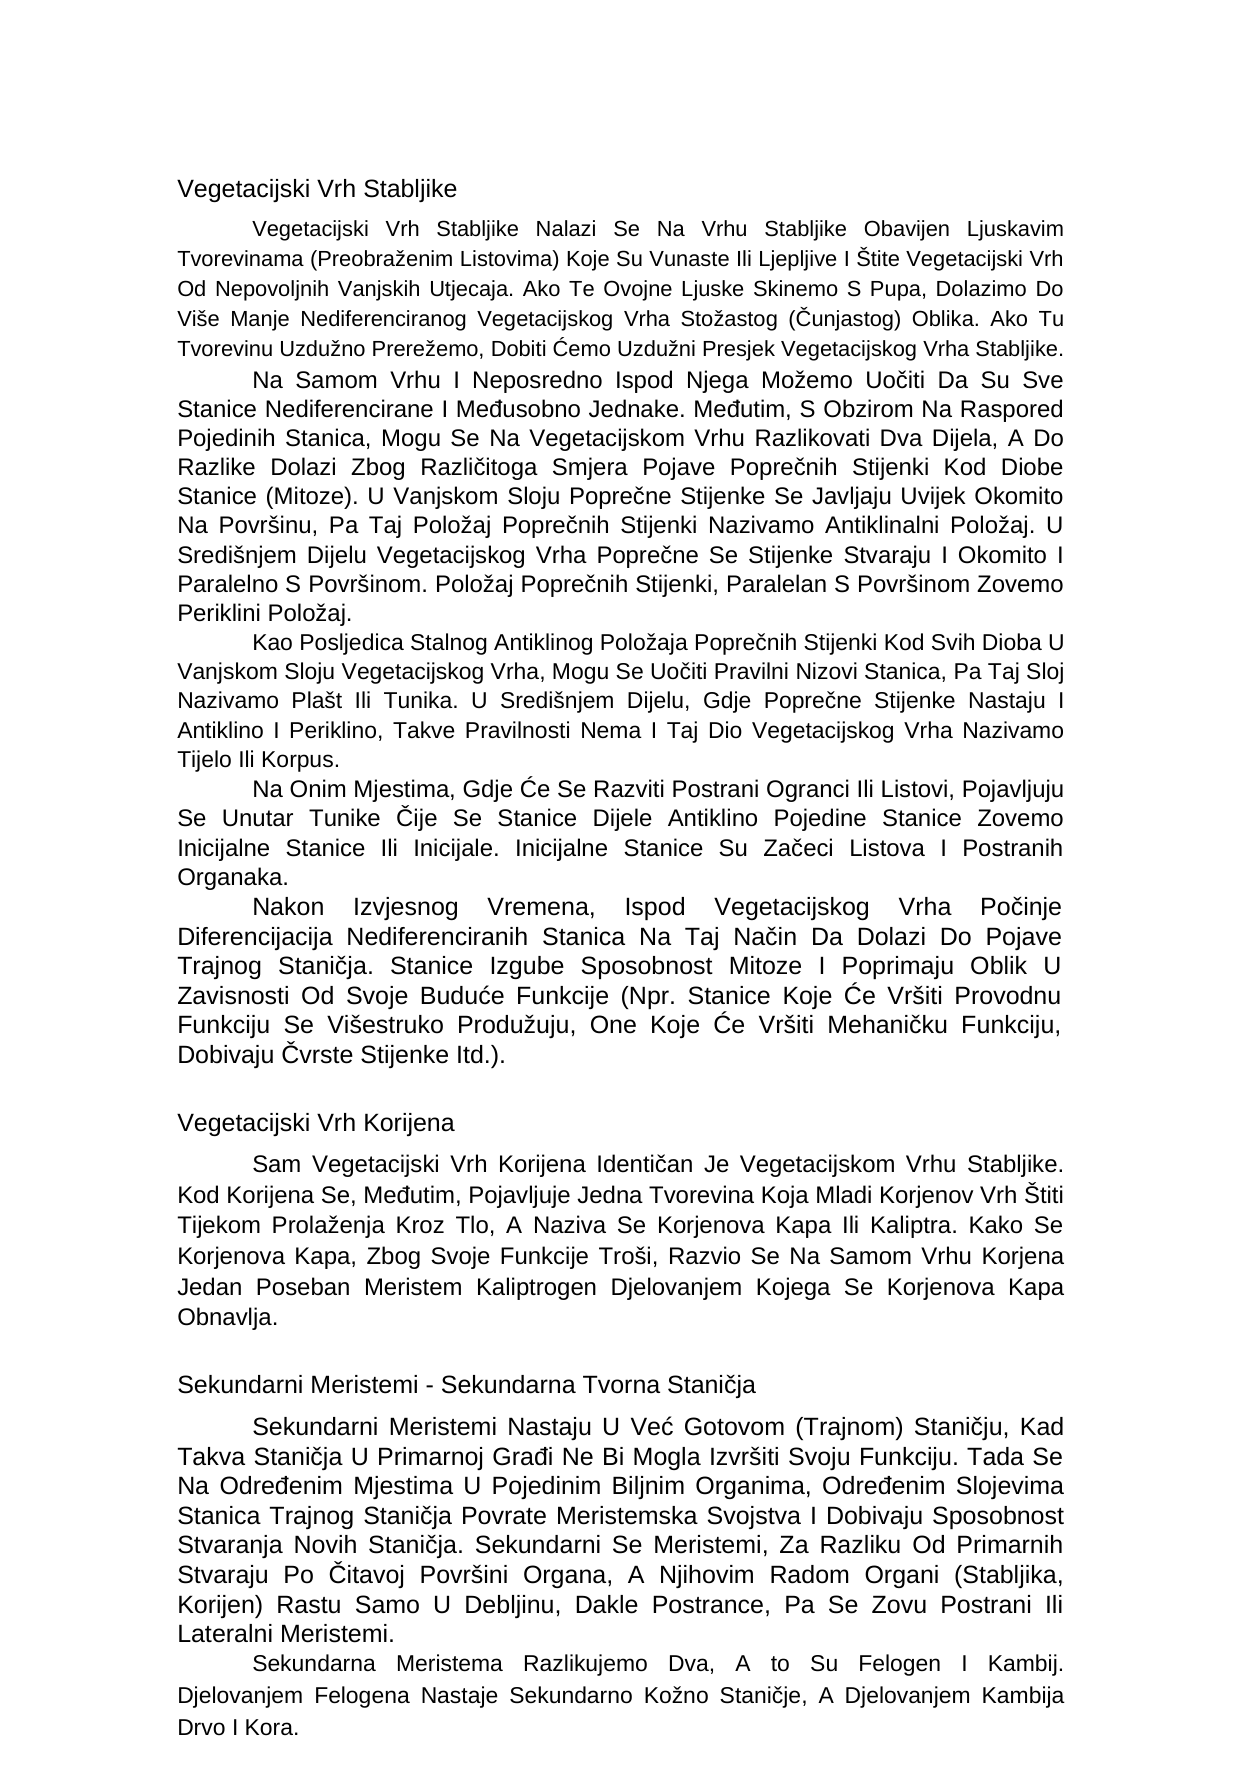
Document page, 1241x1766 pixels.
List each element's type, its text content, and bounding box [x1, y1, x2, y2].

text Na Onim Mjestima, Gdje Će Se Razviti Postrani Ogranci Ili Listovi, Pojavljuju Se Unutar Tunike Čije Se Stanice Dijele Antiklino Pojedine Stanice Zovemo Inicijalne Stanice Ili Inicijale. Inicijalne Stanice Su Začeci Listova I Postranih Organaka. [177, 775, 1065, 890]
text Vegetacijski Vrh Stabljike [177, 174, 1065, 203]
text Kao Posljedica Stalnog Antiklinog Položaja Poprečnih Stijenki Kod Svih Dioba U Vanjskom Sloju Vegetacijskog Vrha, Mogu Se Uočiti Pravilni Nizovi Stanica, Pa Taj Sloj Nazivamo Plašt Ili Tunika. U Središnjem Dijelu, Gdje Poprečne Stijenke Nastaju I Antiklino I Periklino, Takve Pravilnosti Nema I Taj Dio Vegetacijskog Vrha Nazivamo Tijelo Ili Korpus. [177, 629, 1065, 772]
text Sam Vegetacijski Vrh Korijena Identičan Je Vegetacijskom Vrhu Stabljike. Kod Korijena Se, Međutim, Pojavljuje Jedna Tvorevina Koja Mladi Korjenov Vrh Štiti Tijekom Prolaženja Kroz Tlo, A Naziva Se Korjenova Kapa Ili Kaliptra. Kako Se Korjenova Kapa, Zbog Svoje Funkcije Troši, Razvio Se Na Samom Vrhu Korjena Jedan Poseban Meristem Kaliptrogen Djelovanjem Kojega Se Korjenova Kapa Obnavlja. [177, 1150, 1065, 1331]
text Nakon Izvjesnog Vremena, Ispod Vegetacijskog Vrha Počinje Diferencijacija Nediferenciranih Stanica Na Taj Način Da Dolazi Do Pojave Trajnog Staničja. Stanice Izgube Sposobnost Mitoze I Poprimaju Oblik U Zavisnosti Od Svoje Buduće Funkcije (Npr. Stanice Koje Će Vršiti Provodnu Funkciju Se Višestruko Produžuju, One Koje Će Vršiti Mehaničku Funkciju, Dobivaju Čvrste Stijenke Itd.). [177, 892, 1063, 1069]
text Na Samom Vrhu I Neposredno Ispod Njega Možemo Uočiti Da Su Sve Stanice Nediferencirane I Međusobno Jednake. Međutim, S Obzirom Na Raspored Pojedinih Stanica, Mogu Se Na Vegetacijskom Vrhu Razlikovati Dva Dijela, A Do Razlike Dolazi Zbog Različitoga Smjera Pojave Poprečnih Stijenki Kod Diobe Stanice (Mitoze). U Vanjskom Sloju Poprečne Stijenke Se Javljaju Uvijek Okomito Na Površinu, Pa Taj Položaj Poprečnih Stijenki Nazivamo Antiklinalni Položaj. U Središnjem Dijelu Vegetacijskog Vrha Poprečne Se Stijenke Stvaraju I Okomito I Paralelno S Površinom. Položaj Poprečnih Stijenki, Paralelan S Površinom Zovemo Periklini Položaj. [177, 366, 1065, 627]
text Sekundarni Meristemi - Sekundarna Tvorna Staničja [177, 1370, 1065, 1399]
text Vegetacijski Vrh Stabljike Nalazi Se Na Vrhu Stabljike Obavijen Ljuskavim Tvorevinama (Preobraženim Listovima) Koje Su Vunaste Ili Ljepljive I Štite Vegetacijski Vrh Od Nepovoljnih Vanjskih Utjecaja. Ako Te Ovojne Ljuske Skinemo S Pupa, Dolazimo Do Više Manje Nediferenciranog Vegetacijskog Vrha Stožastog (Čunjastog) Oblika. Ako Tu Tvorevinu Uzdužno Prerežemo, Dobiti Ćemo Uzdužni Presjek Vegetacijskog Vrha Stabljike. [177, 216, 1065, 361]
text Sekundarna Meristema Razlikujemo Dva, A to Su Felogen I Kambij. Djelovanjem Felogena Nastaje Sekundarno Kožno Staničje, A Djelovanjem Kambija Drvo I Kora. [177, 1649, 1065, 1741]
text Vegetacijski Vrh Korijena [177, 1108, 1065, 1137]
text Sekundarni Meristemi Nastaju U Već Gotovom (Trajnom) Staničju, Kad Takva Staničja U Primarnoj Građi Ne Bi Mogla Izvršiti Svoju Funkciju. Tada Se Na Određenim Mjestima U Pojedinim Biljnim Organima, Određenim Slojevima Stanica Trajnog Staničja Povrate Meristemska Svojstva I Dobivaju Sposobnost Stvaranja Novih Staničja. Sekundarni Se Meristemi, Za Razliku Od Primarnih Stvaraju Po Čitavoj Površini Organa, A Njihovim Radom Organi (Stabljika, Korijen) Rastu Samo U Debljinu, Dakle Postrance, Pa Se Zovu Postrani Ili Lateralni Meristemi. [177, 1412, 1065, 1648]
